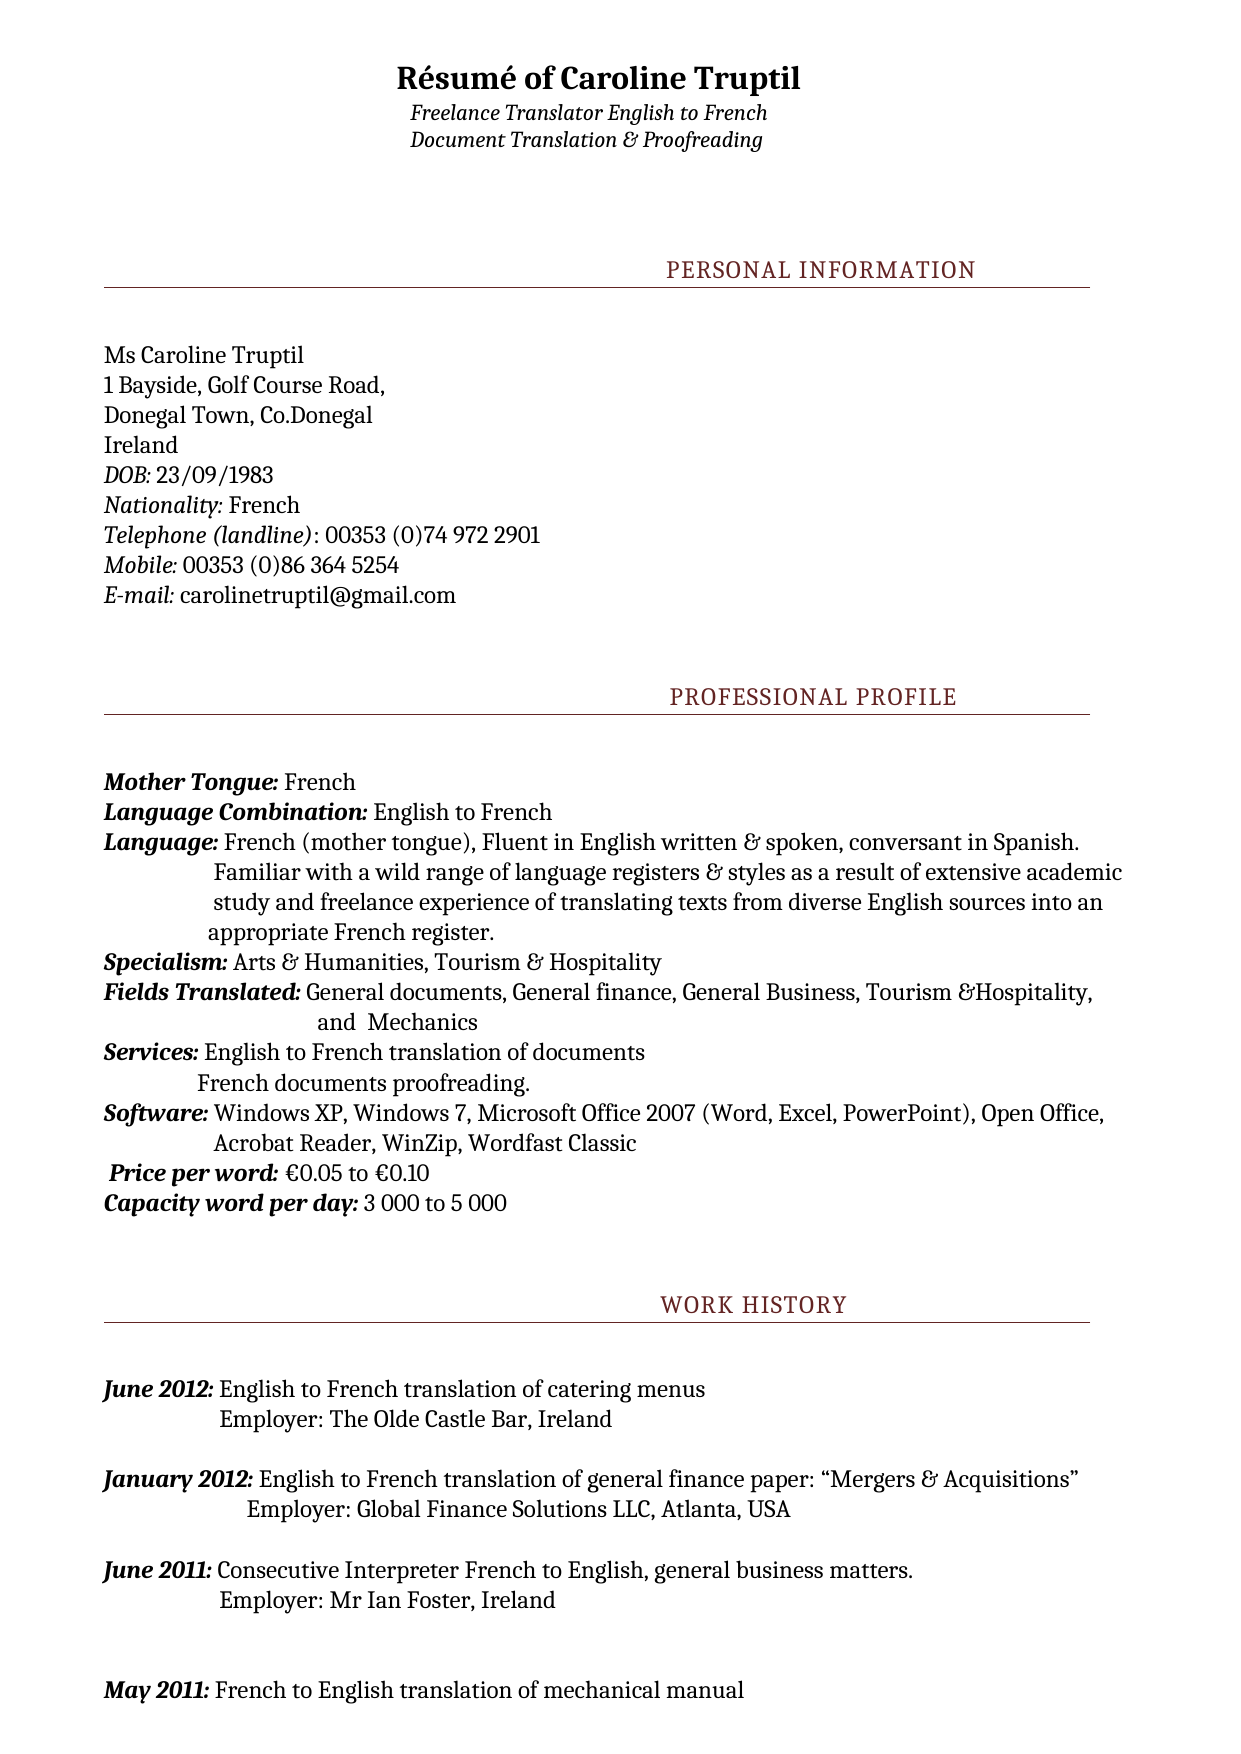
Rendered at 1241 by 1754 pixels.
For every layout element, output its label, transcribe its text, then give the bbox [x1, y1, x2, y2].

text Price per word: €0.05 to €0.10 [103, 1159, 1167, 1187]
subtitle Personal Information [103, 256, 1090, 288]
text Specialism: Arts & Humanities, Tourism & Hospitality [103, 948, 1167, 977]
subtitle Professional Profile [103, 683, 1090, 715]
text Document Translation & Proofreading [103, 127, 1090, 153]
text Employer: Global Finance Solutions LLC, Atlanta, USA [103, 1495, 1167, 1524]
text E-mail: carolinetruptil@gmail.com [103, 581, 1090, 610]
text May 2011: French to English translation of mechanical manual [103, 1676, 1167, 1705]
text Ms Caroline Truptil [103, 341, 1090, 369]
text Telephone (landline): 00353 (0)74 972 2901 [103, 521, 1090, 550]
text study and freelance experience of translating texts from diverse English sources into an [103, 888, 1167, 917]
text Language: French (mother tongue), Fluent in English written & spoken, conversant in Spanish. [103, 828, 1167, 856]
text Mother Tongue: French [103, 767, 1090, 796]
text Language Combination: English to French [103, 797, 1090, 826]
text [103, 1586, 1167, 1614]
text June 2012: English to French translation of catering menus [103, 1375, 1167, 1404]
text Services: English to French translation of documents [103, 1038, 1167, 1067]
text appropriate French register. [103, 918, 1167, 947]
text Familiar with a wild range of language registers & styles as a result of extensive academic [103, 858, 1167, 886]
text 1 Bayside, Golf Course Road, [103, 371, 1090, 399]
text Employer: The Olde Castle Bar, Ireland [103, 1405, 1167, 1434]
text Capacity word per day: 3 000 to 5 000 [103, 1189, 1167, 1218]
text Software: Windows XP, Windows 7, Microsoft Office 2007 (Word, Excel, PowerPoint), Open Office, [103, 1098, 1167, 1127]
text Fields Translated: General documents, General finance, General Business, Tourism &Hospitality, [103, 978, 1167, 1007]
text French documents proofreading. [103, 1068, 1167, 1097]
text and Mechanics [103, 1008, 1167, 1037]
text January 2012: English to French translation of general finance paper: “Mergers & Acquisitions” [103, 1465, 1167, 1494]
text Donegal Town, Co.Donegal [103, 401, 1090, 429]
text Nationality: French [103, 491, 1090, 520]
text Mobile: 00353 (0)86 364 5254 [103, 551, 1090, 580]
text June 2011: Consecutive Interpreter French to English, general business matters. [103, 1556, 1167, 1584]
text Freelance Translator English to French [103, 99, 1090, 126]
text Acrobat Reader, WinZip, Wordfast Classic [103, 1129, 1167, 1157]
text DOB: 23/09/1983 [103, 461, 1090, 490]
text Résumé of Caroline Truptil [103, 59, 1090, 97]
text Ireland [103, 431, 1090, 459]
subtitle Work History [103, 1291, 1090, 1323]
